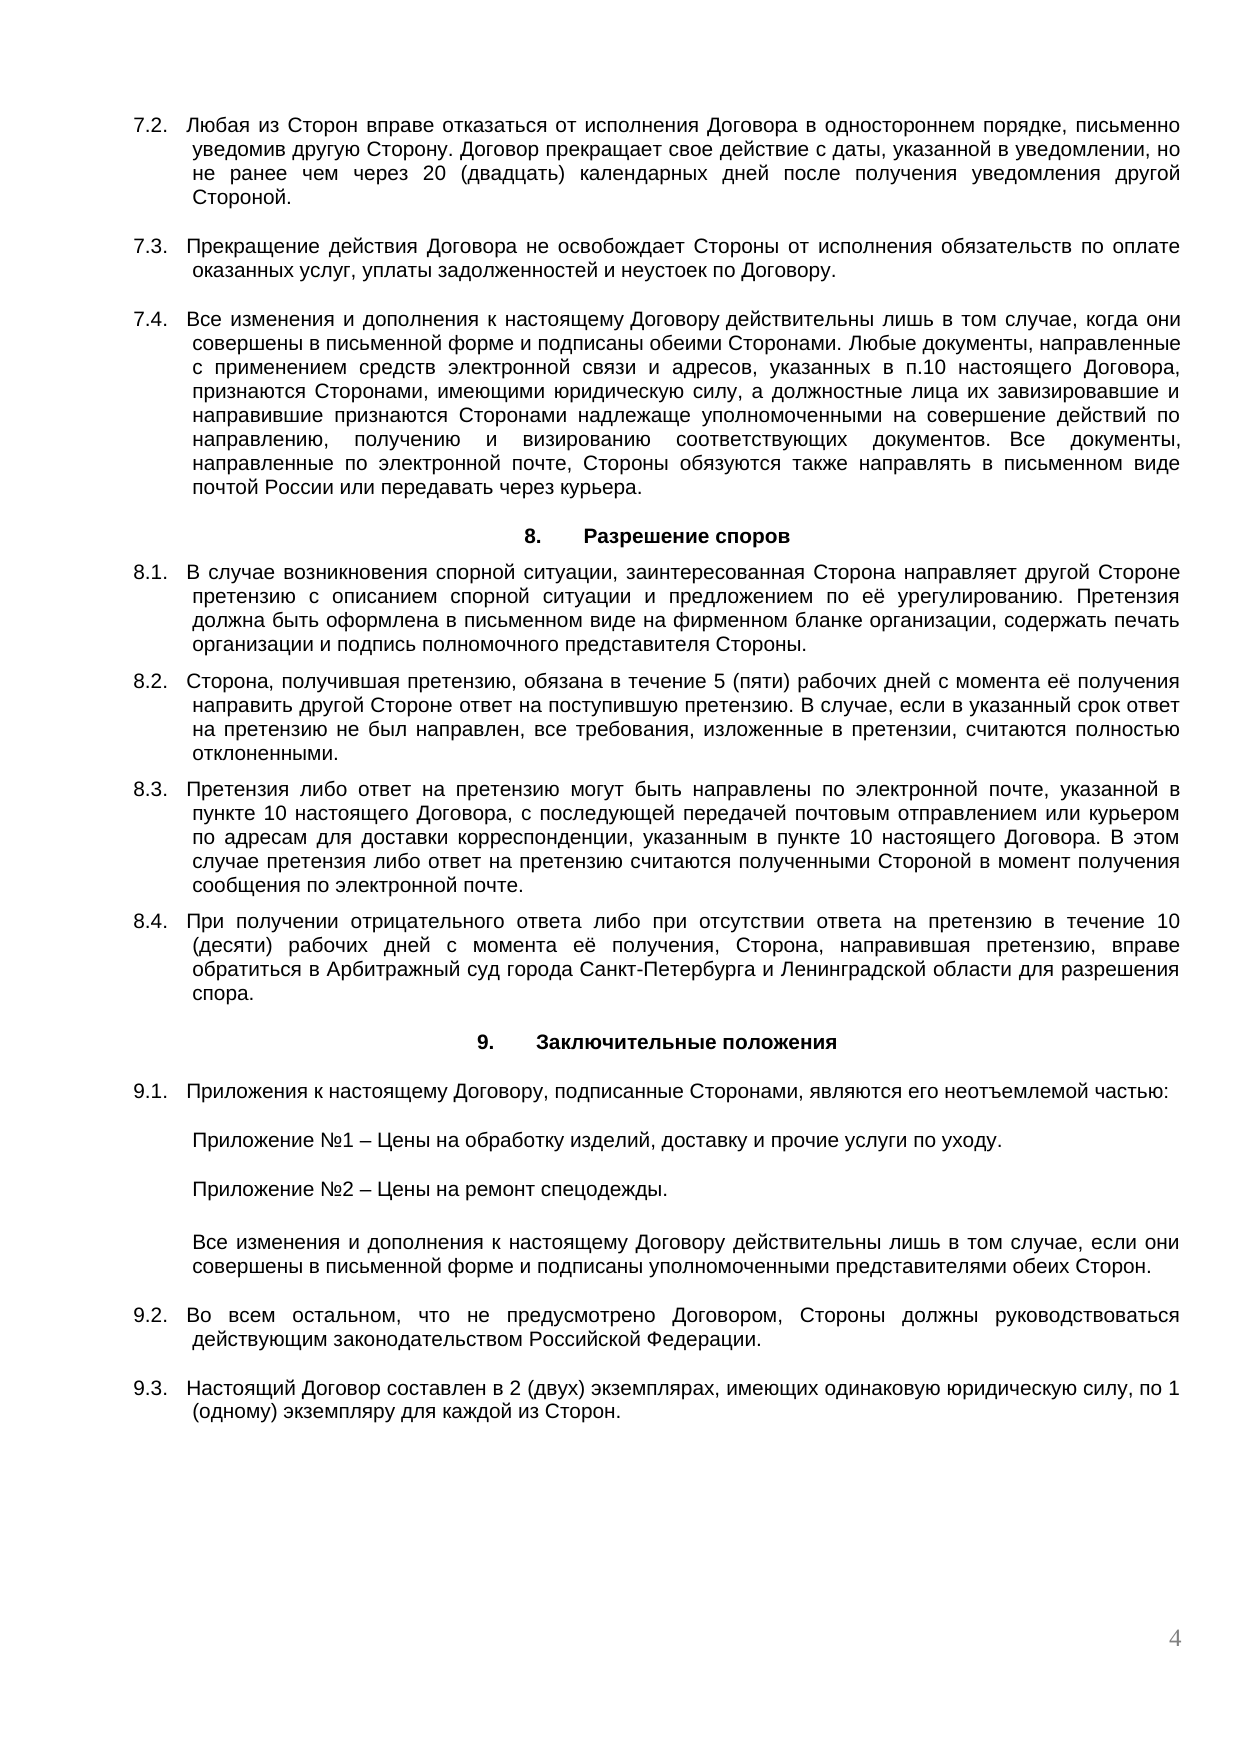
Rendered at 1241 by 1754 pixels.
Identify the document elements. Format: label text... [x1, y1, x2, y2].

list Любая из Сторон вправе отказаться от исполнения Договора в одностороннем порядке, письменно уведомив другую Сторону. Договор прекращает свое действие с даты, указанной в уведомлении, но не ранее чем через 20 (двадцать) календарных дней после получения уведомления другой Стороной. [133, 113, 1181, 209]
list Во всем остальном, что не предусмотрено Договором, Стороны должны руководствоваться действующим законодательством Российской Федерации. [133, 1302, 1181, 1350]
list При получении отрицательного ответа либо при отсутствии ответа на претензию в течение 10 (десяти) рабочих дней с момента её получения, Сторона, направившая претензию, вправе обратиться в Арбитражный суд города Санкт-Петербурга и Ленинградской области для разрешения спора. [133, 909, 1181, 1005]
list Претензия либо ответ на претензию могут быть направлены по электронной почте, указанной в пункте 10 настоящего Договора, с последующей передачей почтовым отправлением или курьером по адресам для доставки корреспонденции, указанным в пункте 10 настоящего Договора. В этом случае претензия либо ответ на претензию считаются полученными Стороной в момент получения сообщения по электронной почте. [133, 777, 1181, 897]
list Заключительные положения [133, 1030, 1181, 1054]
list Прекращение действия Договора не освобождает Стороны от исполнения обязательств по оплате оказанных услуг, уплаты задолженностей и неустоек по Договору. [133, 234, 1181, 282]
subtitle Разрешение споров [133, 524, 1181, 548]
text Приложение №1 – Цены на обработку изделий, доставку и прочие услуги по уходу. [133, 1128, 1181, 1152]
text Приложение №2 – Цены на ремонт спецодежды. [133, 1177, 1181, 1201]
list Приложения к настоящему Договору, подписанные Сторонами, являются его неотъемлемой частью: [133, 1079, 1181, 1103]
list Все изменения и дополнения к настоящему Договору действительны лишь в том случае, когда они совершены в письменной форме и подписаны обеими Сторонами. Любые документы, направленные с применением средств электронной связи и адресов, указанных в п.10 настоящего Договора, признаются Сторонами, имеющими юридическую силу, а должностные лица их завизировавшие и направившие признаются Сторонами надлежаще уполномоченными на совершение действий по направлению, получению и визированию соответствующих документов. Все документы, направленные по электронной почте, Стороны обязуются также направлять в письменном виде почтой России или передавать через курьера. [133, 307, 1181, 499]
list В случае возникновения спорной ситуации, заинтересованная Сторона направляет другой Стороне претензию с описанием спорной ситуации и предложением по её урегулированию. Претензия должна быть оформлена в письменном виде на фирменном бланке организации, содержать печать организации и подпись полномочного представителя Стороны. [133, 560, 1181, 656]
list Настоящий Договор составлен в 2 (двух) экземплярах, имеющих одинаковую юридическую силу, по 1 (одному) экземпляру для каждой из Сторон. [133, 1375, 1181, 1423]
text Все изменения и дополнения к настоящему Договору действительны лишь в том случае, если они совершены в письменной форме и подписаны уполномоченными представителями обеих Сторон. [192, 1229, 1181, 1277]
list Сторона, получившая претензию, обязана в течение 5 (пяти) рабочих дней с момента её получения направить другой Стороне ответ на поступившую претензию. В случае, если в указанный срок ответ на претензию не был направлен, все требования, изложенные в претензии, считаются полностью отклоненными. [133, 668, 1181, 764]
